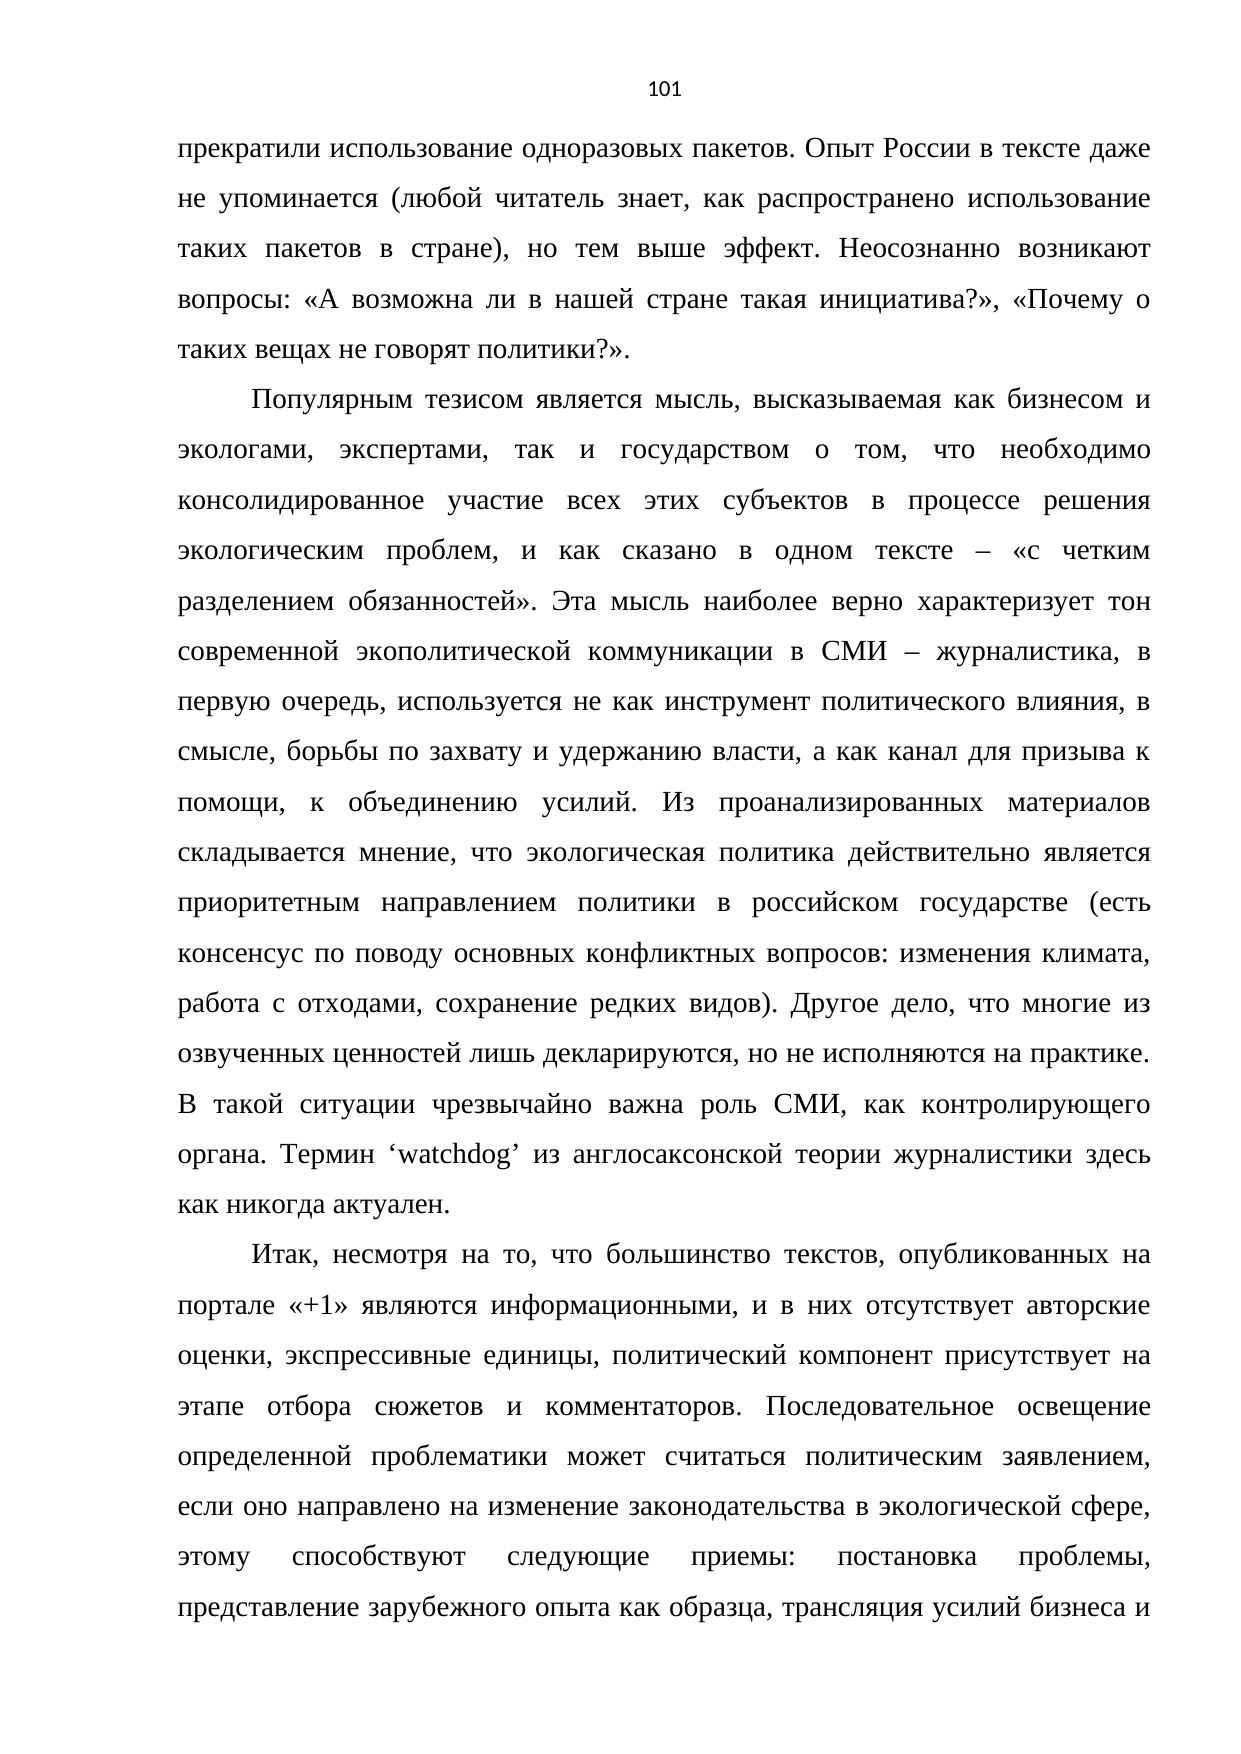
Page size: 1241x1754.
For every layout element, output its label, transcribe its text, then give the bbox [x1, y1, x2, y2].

list Популярным тезисом является мысль, высказываемая как бизнесом и экологами, экспертами, так и государством о том, что необходимо консолидированное участие всех этих субъектов в процессе решения экологическим проблем, и как сказано в одном тексте – «с четким разделением обязанностей». Эта мысль наиболее верно характеризует тон современной экополитической коммуникации в СМИ – журналистика, в первую очередь, используется не как инструмент политического влияния, в смысле, борьбы по захвату и удержанию власти, а как канал для призыва к помощи, к объединению усилий. Из проанализированных материалов складывается мнение, что экологическая политика действительно является приоритетным направлением политики в российском государстве (есть консенсус по поводу основных конфликтных вопросов: изменения климата, работа с отходами, сохранение редких видов). Другое дело, что многие из озвученных ценностей лишь декларируются, но не исполняются на практике. В такой ситуации чрезвычайно важна роль СМИ, как контролирующего органа. Термин ‘watchdog’ из англосаксонской теории журналистики здесь как никогда актуален. [177, 381, 1152, 1220]
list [177, 130, 1152, 364]
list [177, 1237, 1152, 1622]
